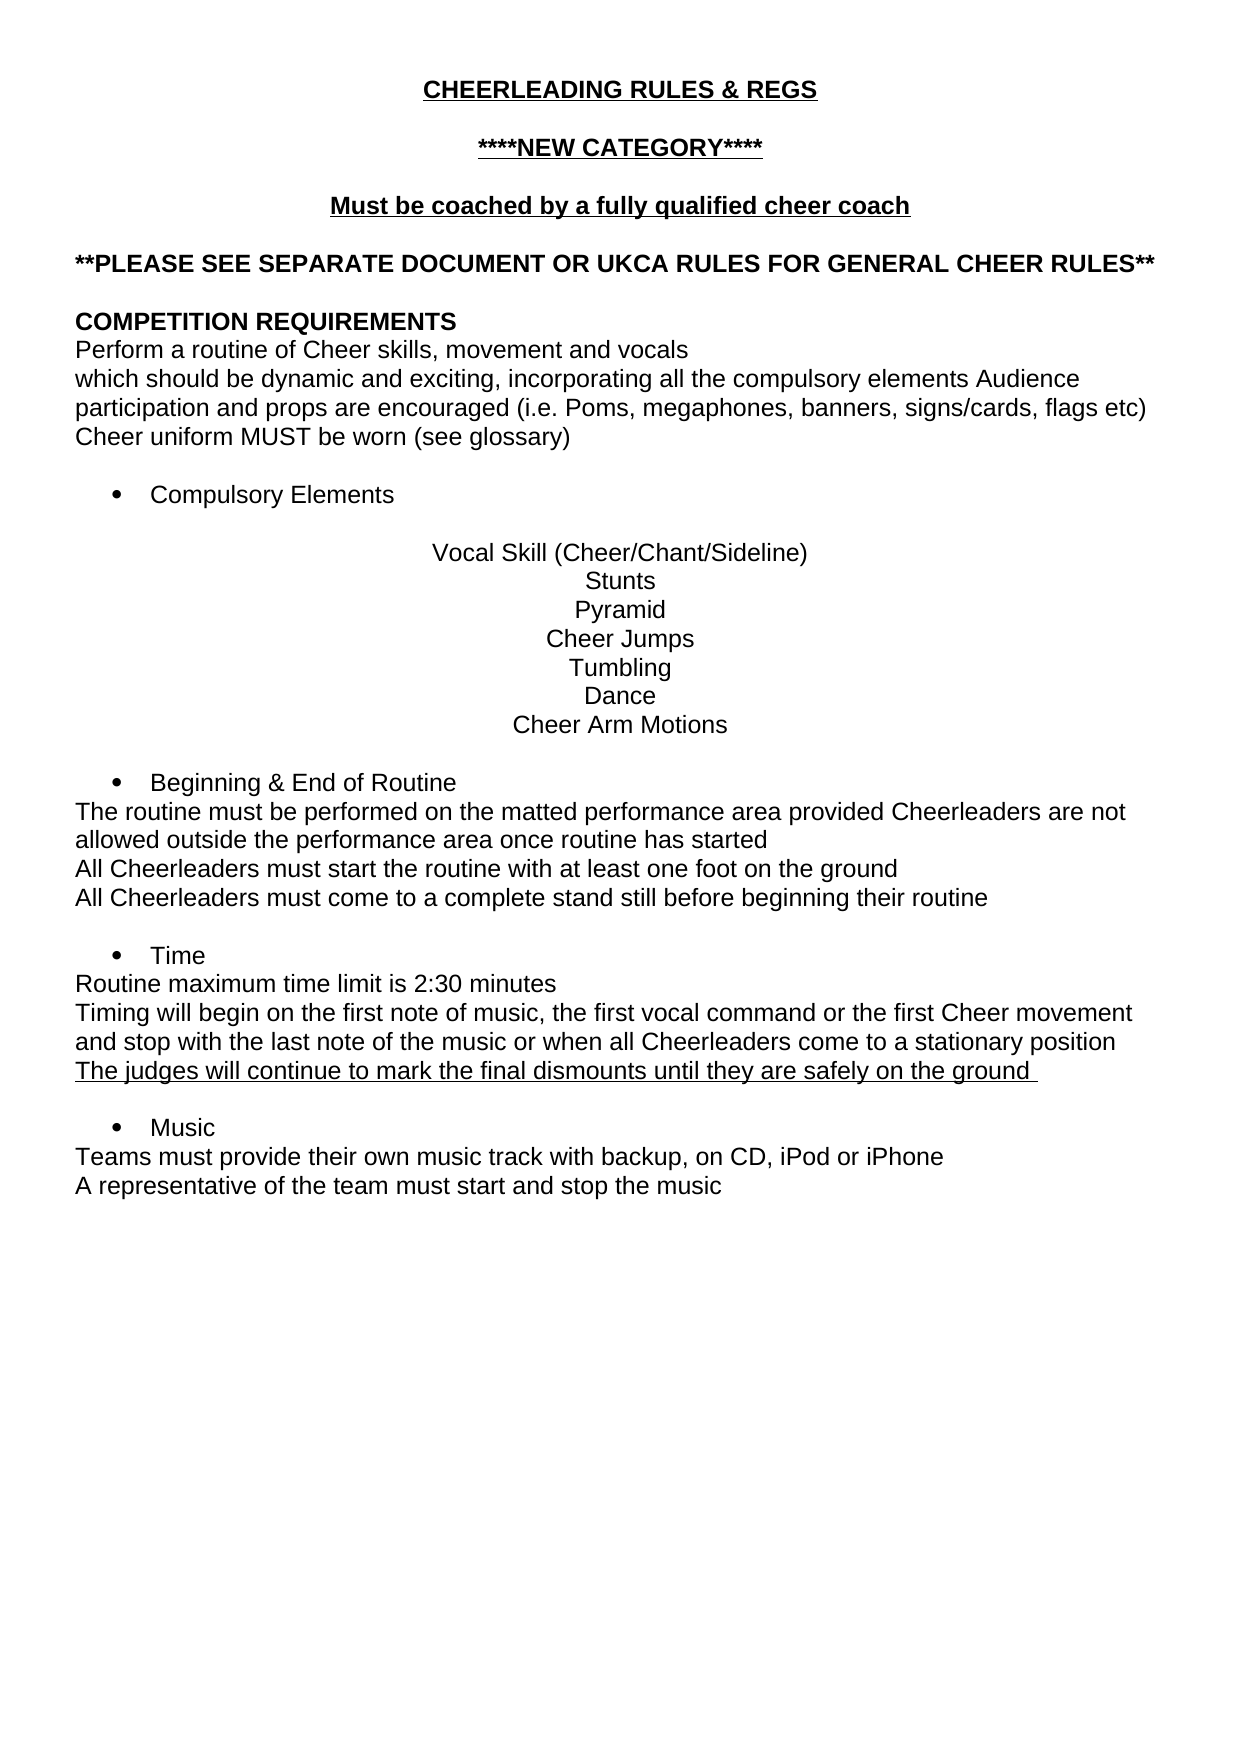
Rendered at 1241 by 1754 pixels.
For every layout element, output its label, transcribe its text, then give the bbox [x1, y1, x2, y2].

text CHEERLEADING RULES & REGS [75, 75, 1165, 104]
text A representative of the team must start and stop the music [75, 1171, 1165, 1199]
list Time Routine maximum time limit is 2:30 minutes Timing will begin on the first note of music, the first vocal command or the first Cheer movement and stop with the last note of the music or when all Cheerleaders come to a stationary position The judges will continue to mark the final dismounts until they are safely on the ground [75, 941, 1165, 1084]
text **PLEASE SEE SEPARATE DOCUMENT OR UKCA RULES FOR GENERAL CHEER RULES** [75, 249, 1165, 277]
text The routine must be performed on the matted performance area provided Cheerleaders are not allowed outside the performance area once routine has started [75, 796, 1165, 854]
text All Cheerleaders must start the routine with at least one foot on the ground All Cheerleaders must come to a complete stand still before beginning their routine [75, 854, 1165, 911]
list Beginning & End of Routine [112, 768, 1165, 796]
text Tumbling Dance Cheer Arm Motions [75, 653, 1165, 739]
list Music [75, 1113, 1165, 1142]
text Teams must provide their own music track with backup, on CD, iPod or iPhone [75, 1142, 1165, 1171]
text Must be coached by a fully qualified cheer coach [75, 191, 1165, 219]
list Compulsory Elements [112, 479, 1165, 508]
text Vocal Skill (Cheer/Chant/Sideline) [75, 538, 1165, 566]
text COMPETITION REQUIREMENTS Perform a routine of Cheer skills, movement and vocals which should be dynamic and exciting, incorporating all the compulsory elements Audience participation and props are encouraged (i.e. Poms, megaphones, banners, signs/cards, flags etc) Cheer uniform MUST be worn (see glossary) [75, 307, 1165, 450]
text ****NEW CATEGORY**** [75, 133, 1165, 162]
text Stunts Pyramid Cheer Jumps [75, 566, 1165, 653]
